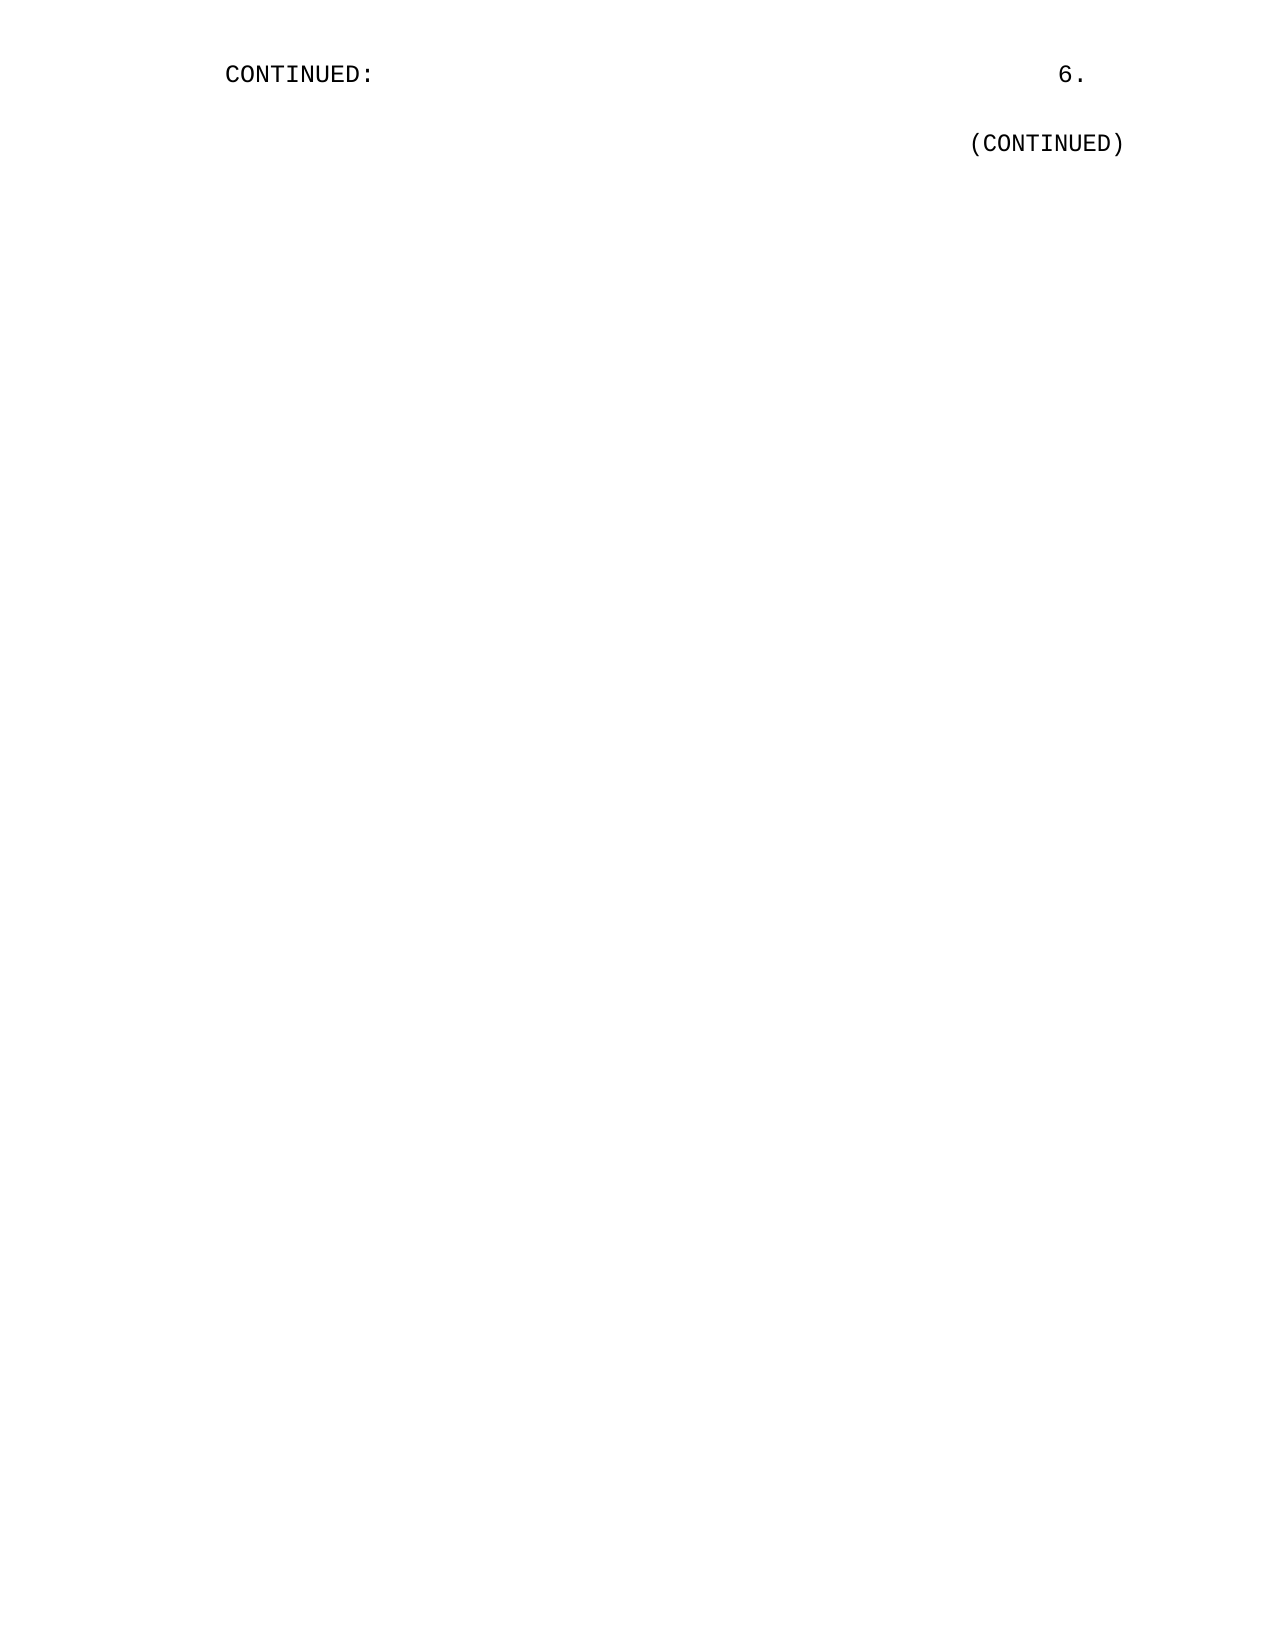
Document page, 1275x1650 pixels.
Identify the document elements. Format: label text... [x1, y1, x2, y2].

text (CONTINUED) [179, 131, 1125, 159]
